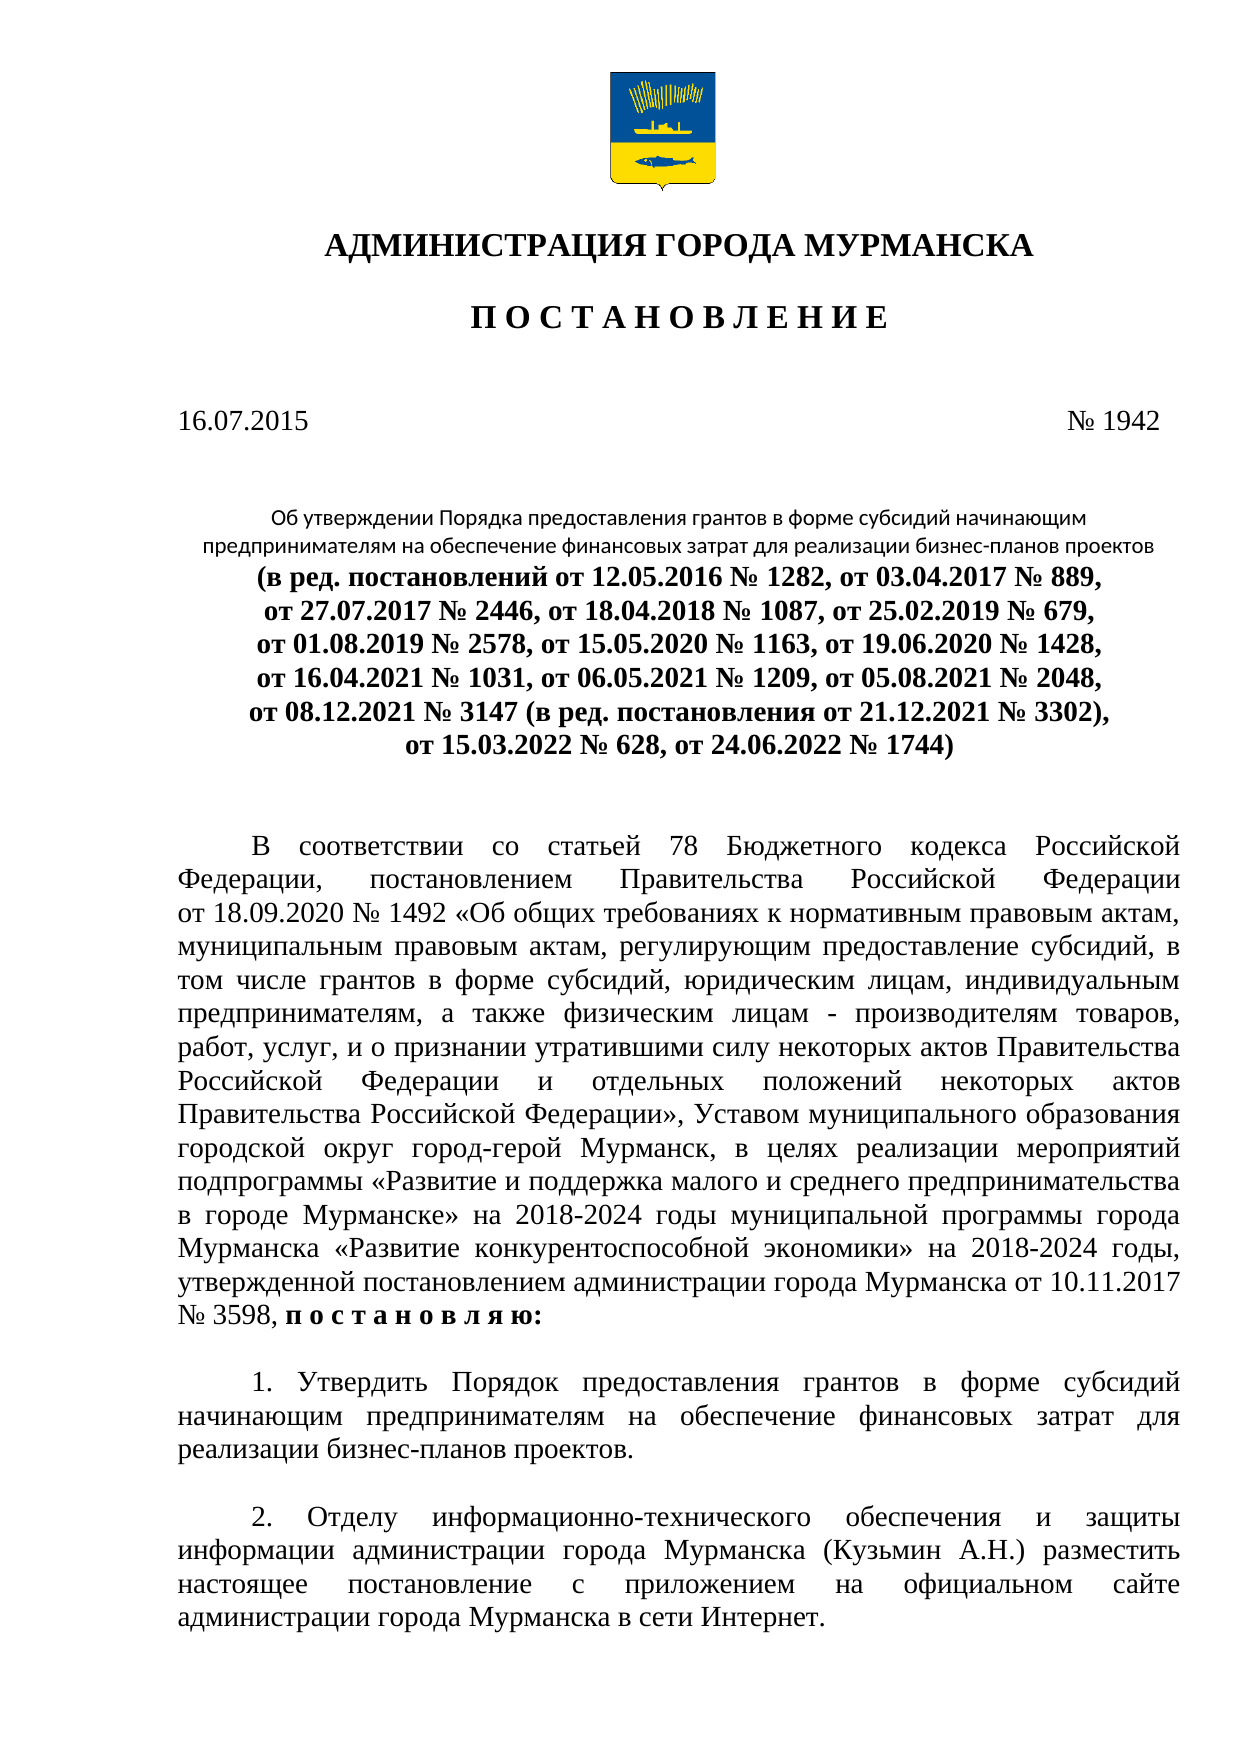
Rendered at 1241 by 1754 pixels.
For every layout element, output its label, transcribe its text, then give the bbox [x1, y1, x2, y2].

picture [610, 72, 716, 191]
text 1. Утвердить Порядок предоставления грантов в форме субсидий начинающим предпринимателям на обеспечение финансовых затрат для реализации бизнес-планов проектов. [177, 1364, 1181, 1465]
text 2. Отделу информационно-технического обеспечения и защиты информации администрации города Мурманска (Кузьмин А.Н.) разместить настоящее постановление с приложением на официальном сайте администрации города Мурманска в сети Интернет. [177, 1499, 1181, 1633]
text П О С Т А Н О В Л Е Н И Е [177, 297, 1181, 336]
text В соответствии со статьей 78 Бюджетного кодекса Российской Федерации, постановлением Правительства Российской Федерации от 18.09.2020 № 1492 «Об общих требованиях к нормативным правовым актам, муниципальным правовым актам, регулирующим предоставление субсидий, в том числе грантов в форме субсидий, юридическим лицам, индивидуальным предпринимателям, а также физическим лицам - производителям товаров, работ, услуг, и о признании утратившими силу некоторых актов Правительства Российской Федерации и отдельных положений некоторых актов Правительства Российской Федерации», Уставом муниципального образования городской округ город-герой Мурманск, в целях реализации мероприятий подпрограммы «Развитие и поддержка малого и среднего предпринимательства в городе Мурманске» на 2018-2024 годы муниципальной программы города Мурманска «Развитие конкурентоспособной экономики» на 2018-2024 годы, утвержденной постановлением администрации города Мурманска от 10.11.2017 № 3598, п о с т а н о в л я ю: [177, 828, 1181, 1331]
text 16.07.2015 № 1942 [177, 403, 1181, 436]
text АДМИНИСТРАЦИЯ ГОРОДА МУРМАНСКА [177, 226, 1181, 264]
